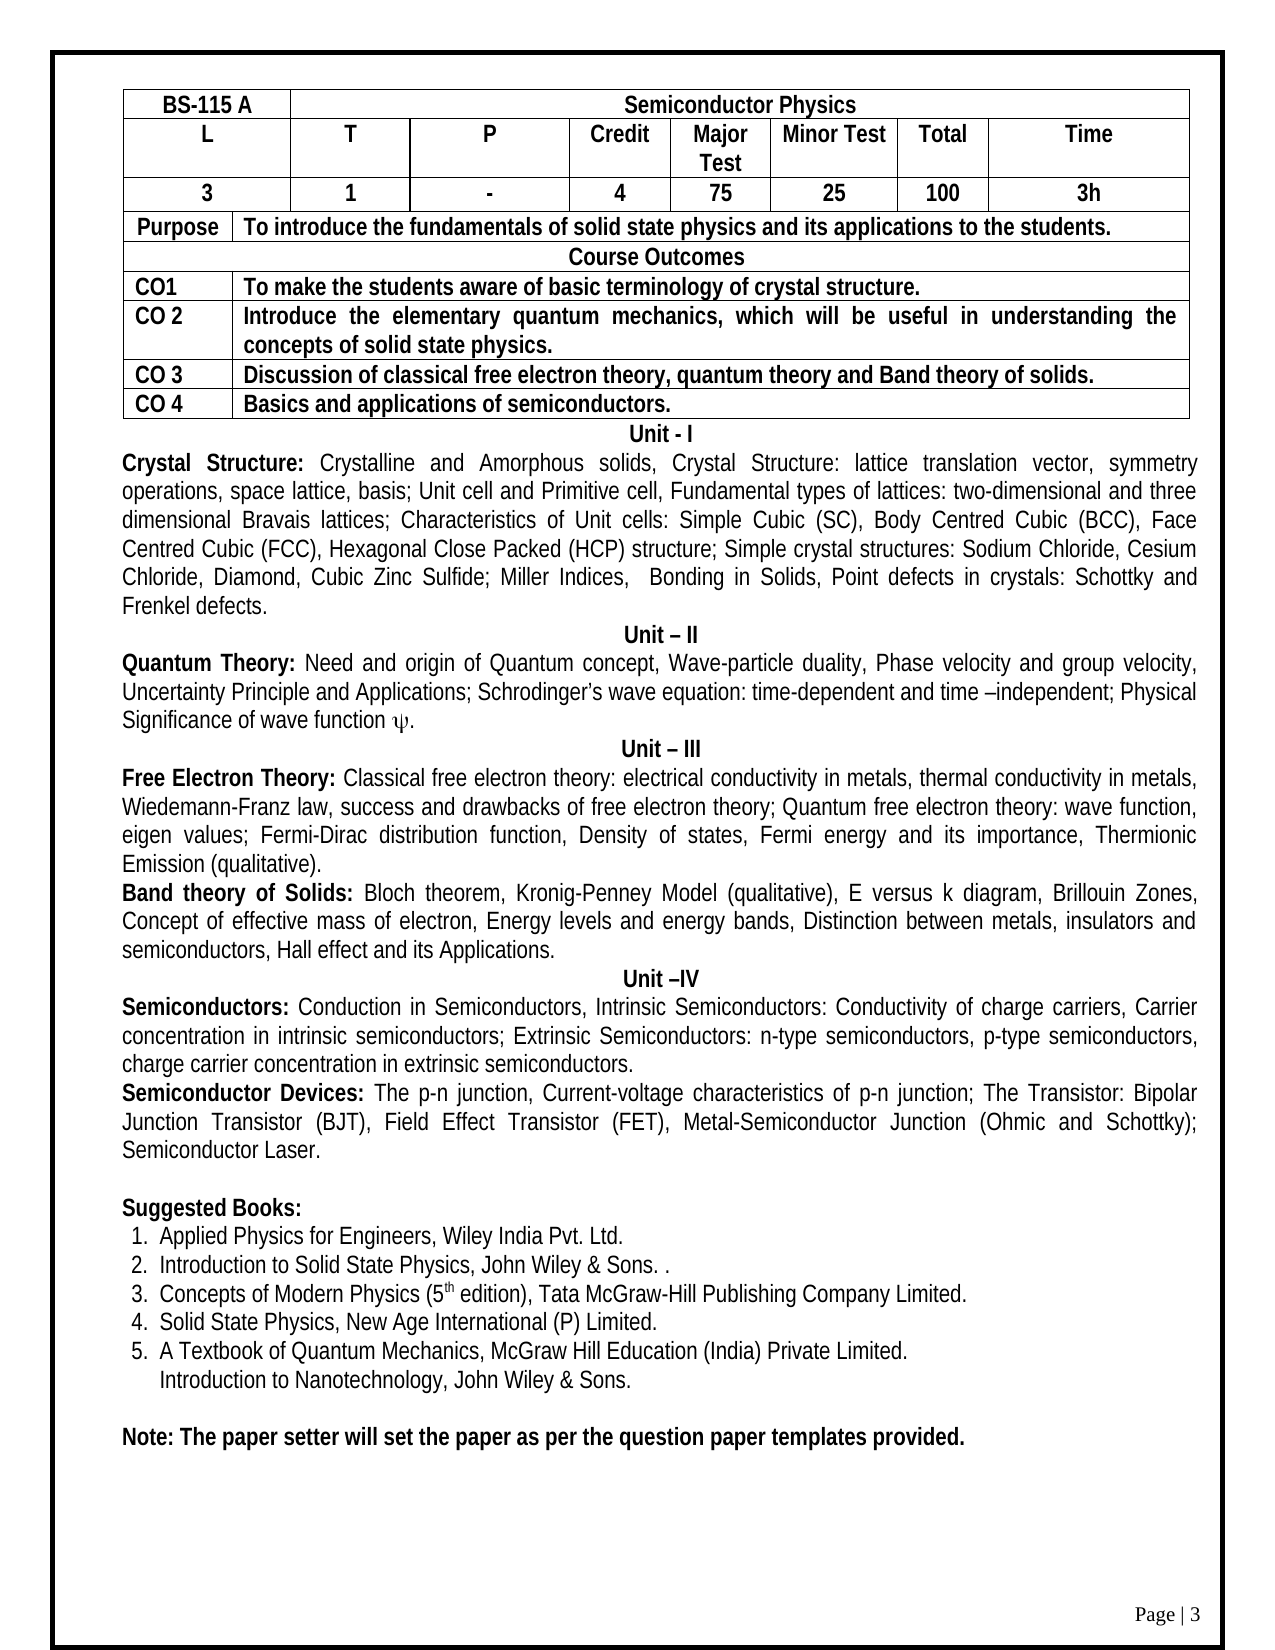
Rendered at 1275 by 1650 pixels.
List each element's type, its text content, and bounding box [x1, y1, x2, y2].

text Semiconductors: Conduction in Semiconductors, Intrinsic Semiconductors: Conductivity of charge carriers, Carrier concentration in intrinsic semiconductors; Extrinsic Semiconductors: n-type semiconductors, p-type semiconductors, charge carrier concentration in extrinsic semiconductors. [122, 992, 1200, 1078]
text Band theory of Solids: Bloch theorem, Kronig-Penney Model (qualitative), E versus k diagram, Brillouin Zones, Concept of effective mass of electron, Energy levels and energy bands, Distinction between metals, insulators and semiconductors, Hall effect and its Applications. [122, 878, 1200, 963]
table_cell To make the students aware of basic terminology of crystal structure. [233, 272, 1189, 300]
list Concepts of Modern Physics (5th edition), Tata McGraw-Hill Publishing Company Limited. [131, 1279, 1200, 1307]
table_cell Course Outcomes [124, 242, 1189, 271]
table_cell Introduce the elementary quantum mechanics, which will be useful in understanding the concepts of solid state physics. [233, 301, 1189, 359]
table_cell CO1 [124, 272, 232, 300]
text Unit – III [122, 734, 1200, 763]
table_cell CO 4 [124, 389, 232, 418]
text Free Electron Theory: Classical free electron theory: electrical conductivity in metals, thermal conductivity in metals, Wiedemann-Franz law, success and drawbacks of free electron theory; Quantum free electron theory: wave function, eigen values; Fermi-Dirac distribution function, Density of states, Fermi energy and its importance, Thermionic Emission (qualitative). [122, 763, 1200, 878]
table_header BS-115 A [124, 90, 290, 118]
table_cell To introduce the fundamentals of solid state physics and its applications to the students. [233, 212, 1189, 241]
table_cell T [291, 119, 409, 177]
list Applied Physics for Engineers, Wiley India Pvt. Ltd. [131, 1221, 1200, 1250]
table_cell Basics and applications of semiconductors. [233, 389, 1189, 418]
table_cell Discussion of classical free electron theory, quantum theory and Band theory of solids. [233, 360, 1189, 388]
table_cell Purpose [124, 212, 232, 241]
table_cell 4 [570, 178, 670, 211]
table_header Semiconductor Physics [291, 90, 1189, 118]
table_cell 3h [989, 178, 1189, 211]
table_cell 1 [291, 178, 409, 211]
table_cell 75 [671, 178, 770, 211]
text Quantum Theory: Need and origin of Quantum concept, Wave-particle duality, Phase velocity and group velocity, Uncertainty Principle and Applications; Schrodinger’s wave equation: time-dependent and time –independent; Physical Significance of wave function . [122, 648, 1200, 734]
list Introduction to Solid State Physics, John Wiley & Sons. . [131, 1250, 1200, 1279]
table_cell 25 [771, 178, 897, 211]
text Semiconductor Devices: The p-n junction, Current-voltage characteristics of p-n junction; The Transistor: Bipolar Junction Transistor (BJT), Field Effect Transistor (FET), Metal-Semiconductor Junction (Ohmic and Schottky); Semiconductor Laser. [122, 1078, 1200, 1164]
text Unit –IV [122, 963, 1200, 992]
table_cell - [411, 178, 569, 211]
list Solid State Physics, New Age International (P) Limited. [131, 1307, 1200, 1336]
table_cell Total [898, 119, 988, 177]
text Unit – II [122, 619, 1200, 648]
table_cell 100 [898, 178, 988, 211]
list A Textbook of Quantum Mechanics, McGraw Hill Education (India) Private Limited. [131, 1336, 1200, 1364]
text Unit - I [122, 419, 1200, 448]
table_cell CO 2 [124, 301, 232, 359]
table_cell P [411, 119, 569, 177]
table_cell 3 [124, 178, 290, 211]
table_cell L [124, 119, 290, 177]
text Note: The paper setter will set the paper as per the question paper templates provided. [122, 1422, 1200, 1451]
text Crystal Structure: Crystalline and Amorphous solids, Crystal Structure: lattice translation vector, symmetry operations, space lattice, basis; Unit cell and Primitive cell, Fundamental types of lattices: two-dimensional and three dimensional Bravais lattices; Characteristics of Unit cells: Simple Cubic (SC), Body Centred Cubic (BCC), Face Centred Cubic (FCC), Hexagonal Close Packed (HCP) structure; Simple crystal structures: Sodium Chloride, Cesium Chloride, Diamond, Cubic Zinc Sulfide; Miller Indices, Bonding in Solids, Point defects in crystals: Schottky and Frenkel defects. [122, 448, 1200, 619]
table_cell Credit [570, 119, 670, 177]
table_cell Minor Test [771, 119, 897, 177]
table_cell CO 3 [124, 360, 232, 388]
text Introduction to Nanotechnology, John Wiley & Sons. [122, 1364, 1200, 1393]
text Suggested Books: [122, 1193, 1200, 1221]
table_cell Major Test [671, 119, 770, 177]
table_cell Time [989, 119, 1189, 177]
